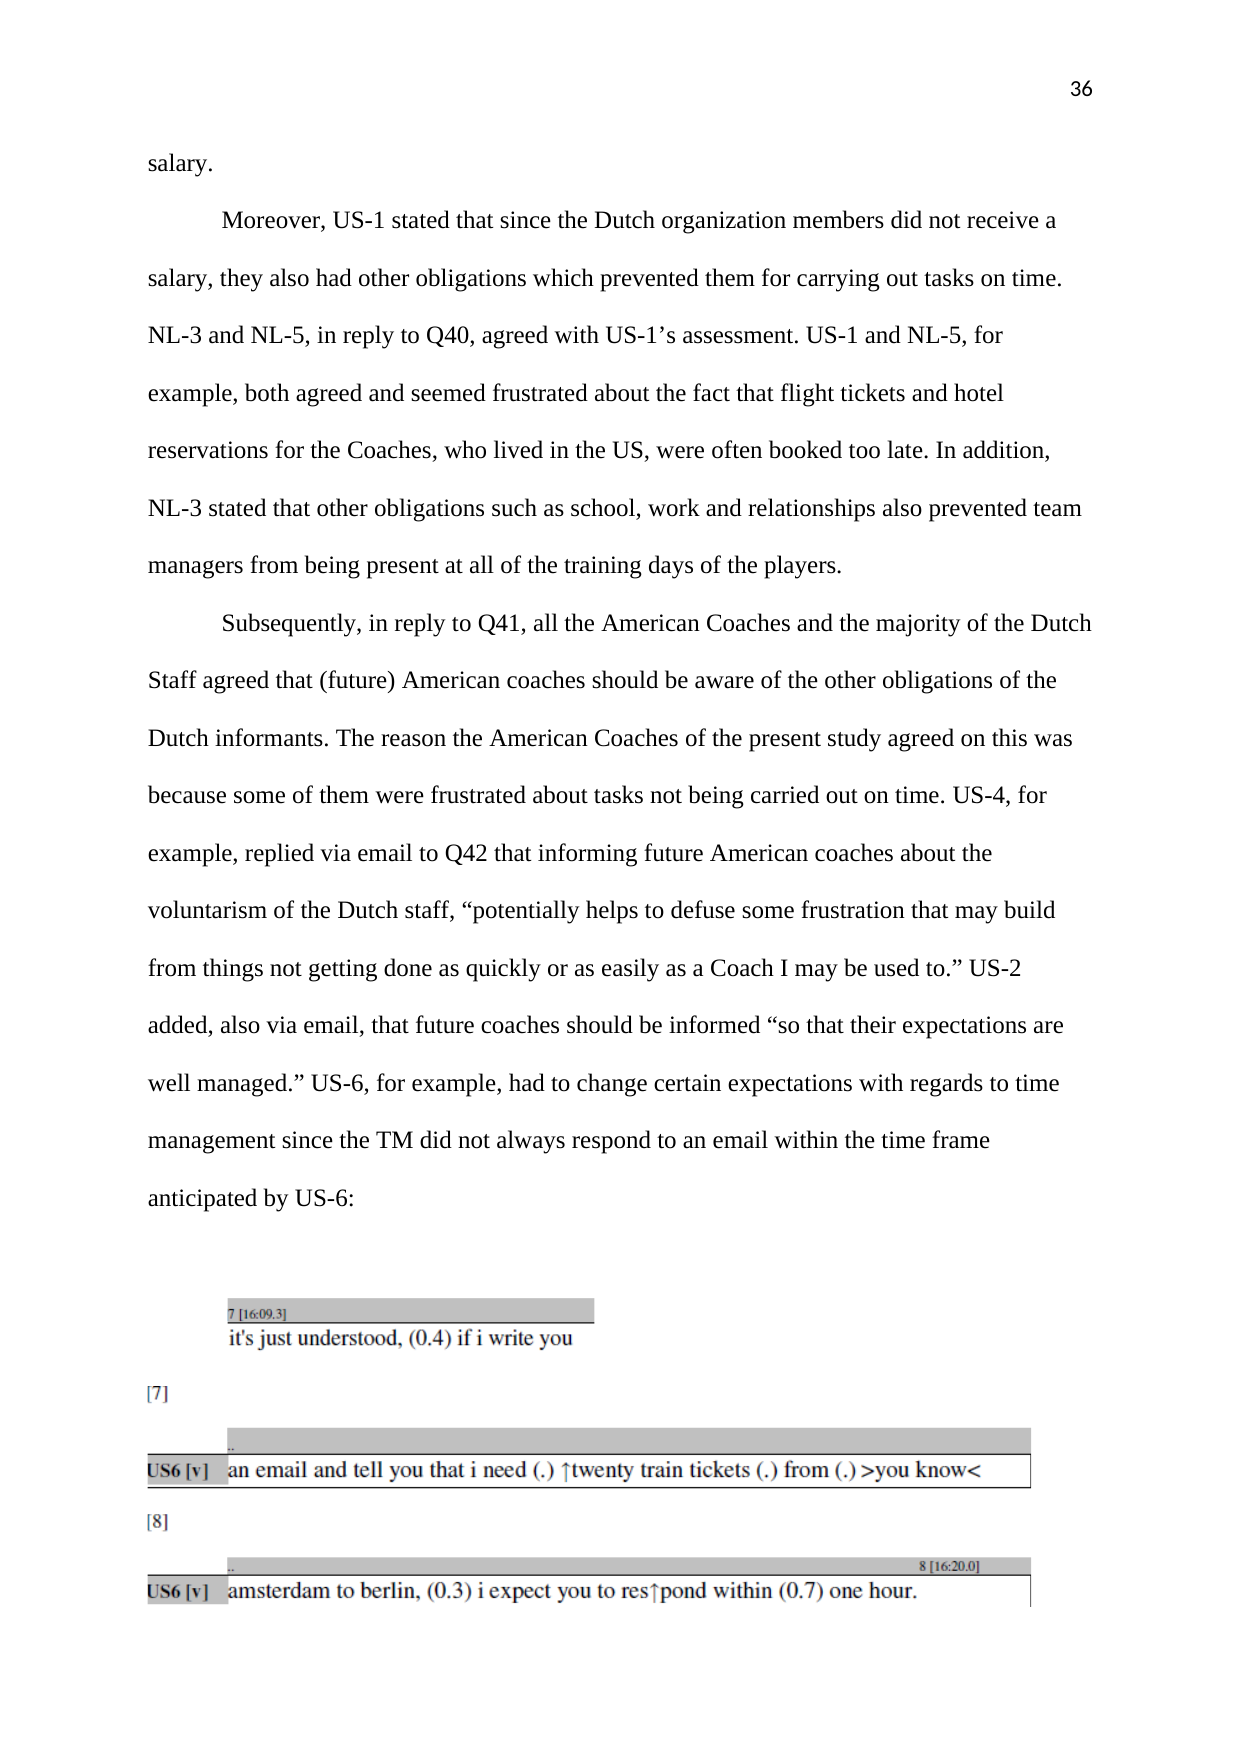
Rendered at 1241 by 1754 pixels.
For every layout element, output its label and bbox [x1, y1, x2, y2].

text [148, 148, 1093, 1606]
